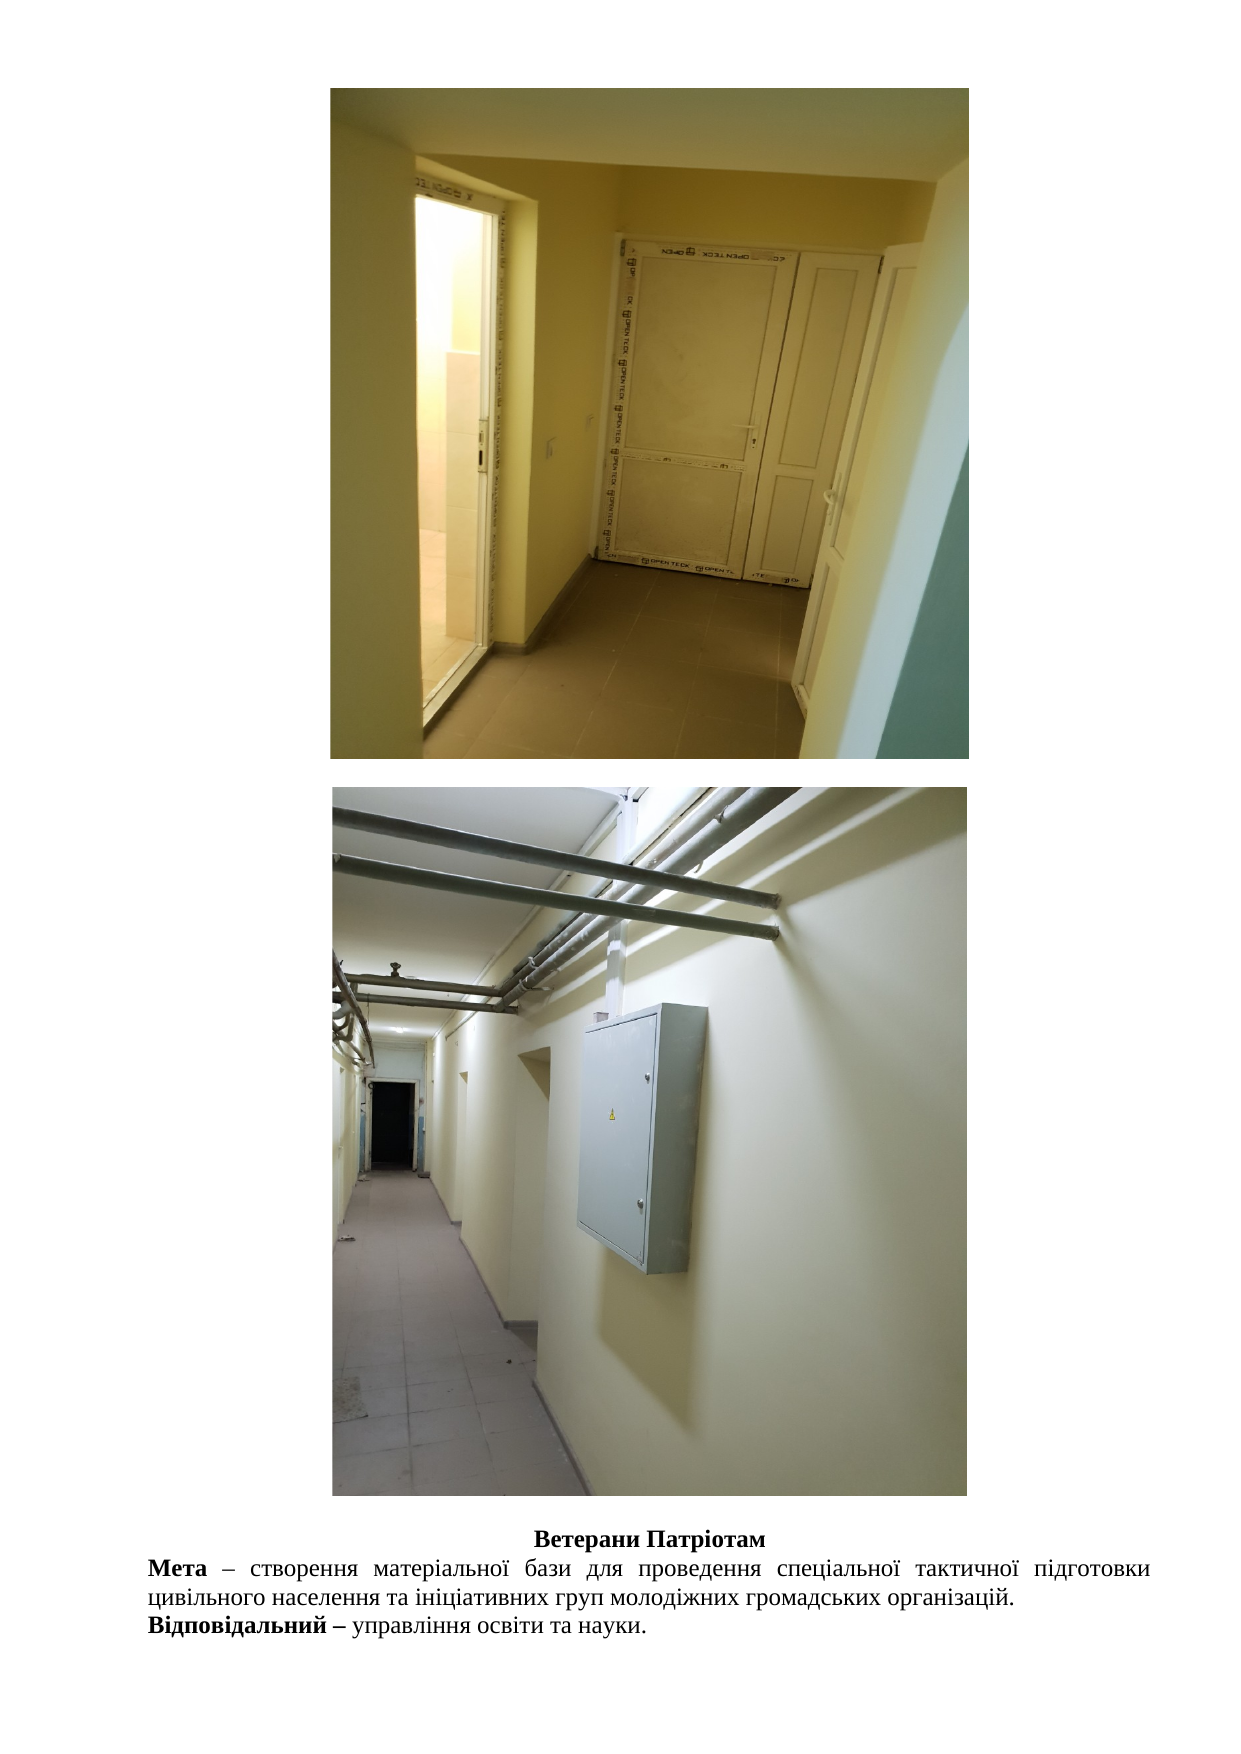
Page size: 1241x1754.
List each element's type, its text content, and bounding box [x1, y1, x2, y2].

text Ветерани Патріотам [148, 1524, 1152, 1553]
picture [332, 787, 967, 1496]
text Мета – створення матеріальної бази для проведення спеціальної тактичної підготовки цивільного населення та ініціативних груп молодіжних громадських організацій. [148, 1553, 1152, 1610]
picture [330, 88, 969, 759]
text Відповідальний – управління освіти та науки. [148, 1610, 1152, 1639]
